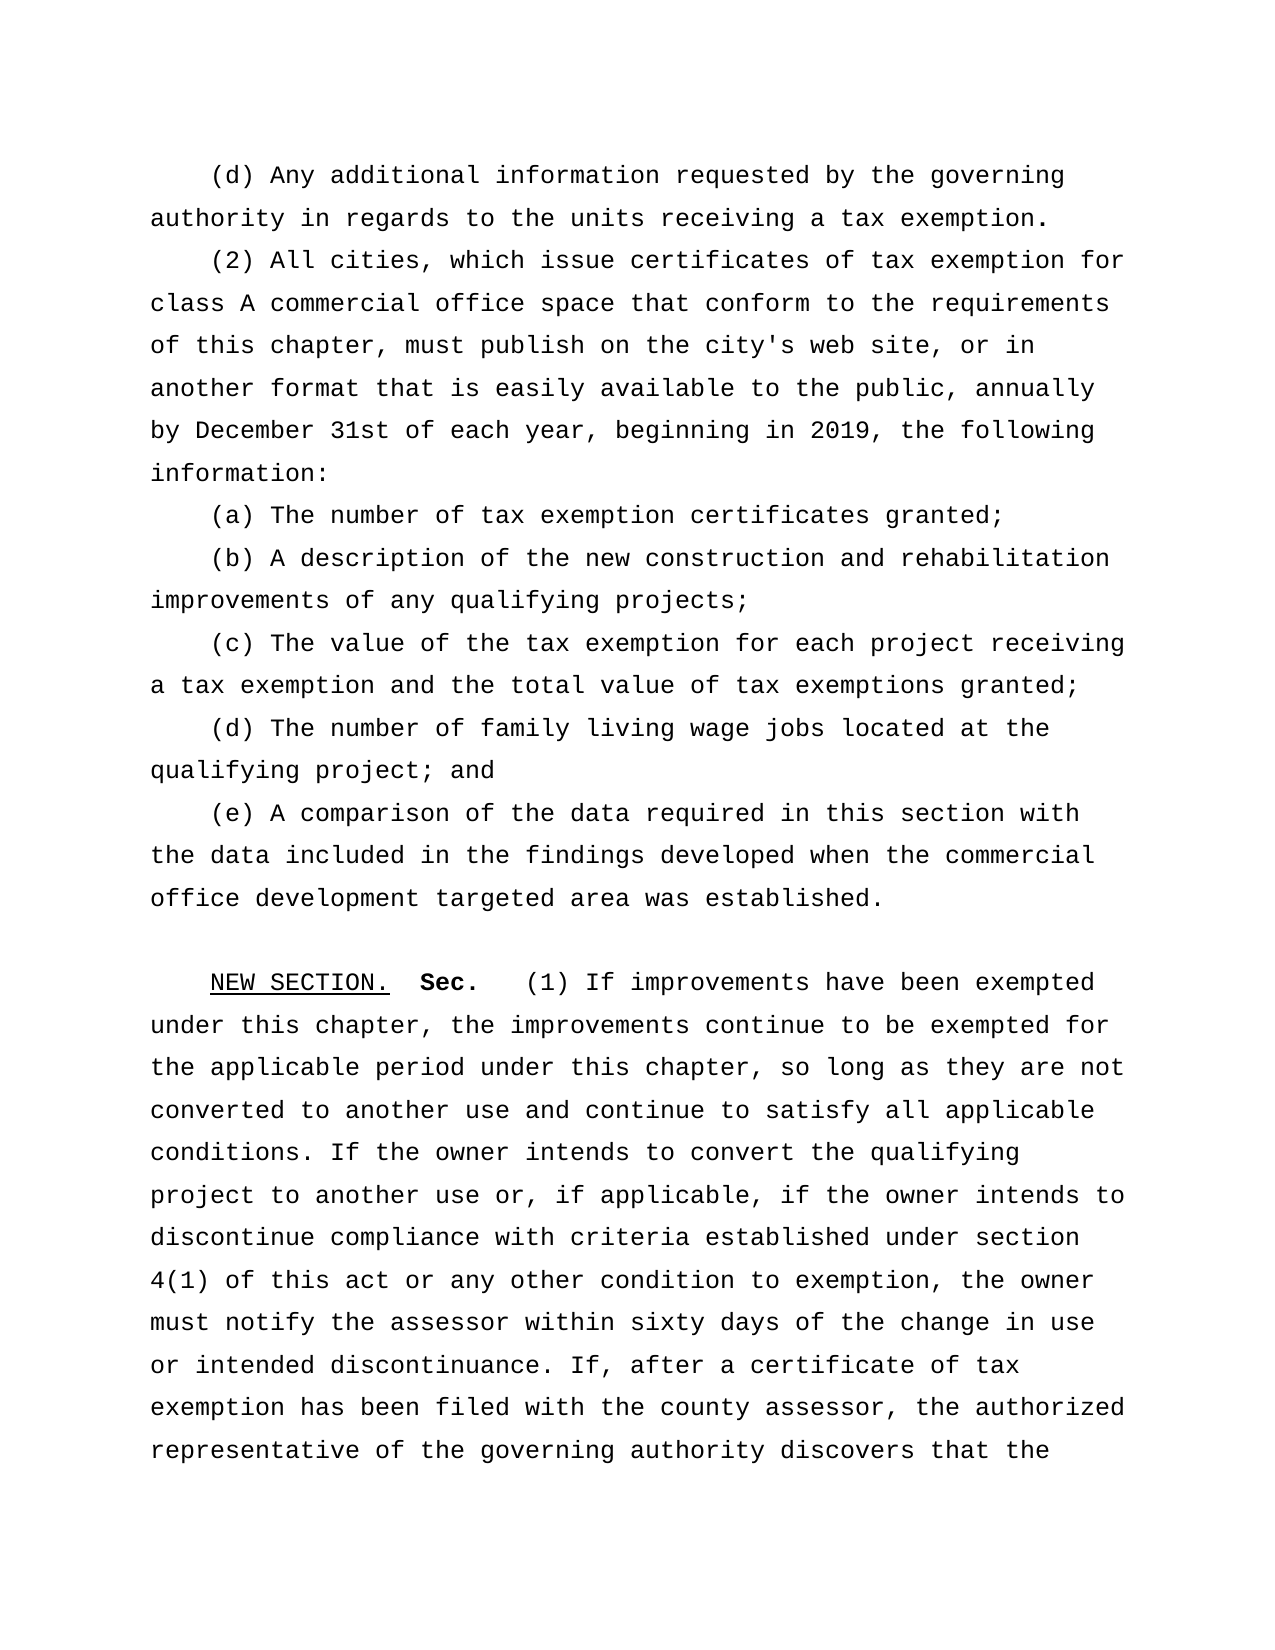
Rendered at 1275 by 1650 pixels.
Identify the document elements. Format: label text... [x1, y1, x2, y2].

text (c) The value of the tax exemption for each project receiving a tax exemption and the total value of tax exemptions granted; [150, 617, 1125, 702]
text (a) The number of tax exemption certificates granted; [150, 490, 1125, 532]
text (2) All cities, which issue certificates of tax exemption for class A commercial office space that conform to the requirements of this chapter, must publish on the city's web site, or in another format that is easily available to the public, annually by December 31st of each year, beginning in 2019, the following information: [150, 235, 1125, 490]
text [150, 957, 1125, 1467]
text (d) Any additional information requested by the governing authority in regards to the units receiving a tax exemption. [150, 150, 1125, 235]
text (e) A comparison of the data required in this section with the data included in the findings developed when the commercial office development targeted area was established. [150, 787, 1125, 915]
text (d) The number of family living wage jobs located at the qualifying project; and [150, 702, 1125, 787]
text (b) A description of the new construction and rehabilitation improvements of any qualifying projects; [150, 532, 1125, 617]
